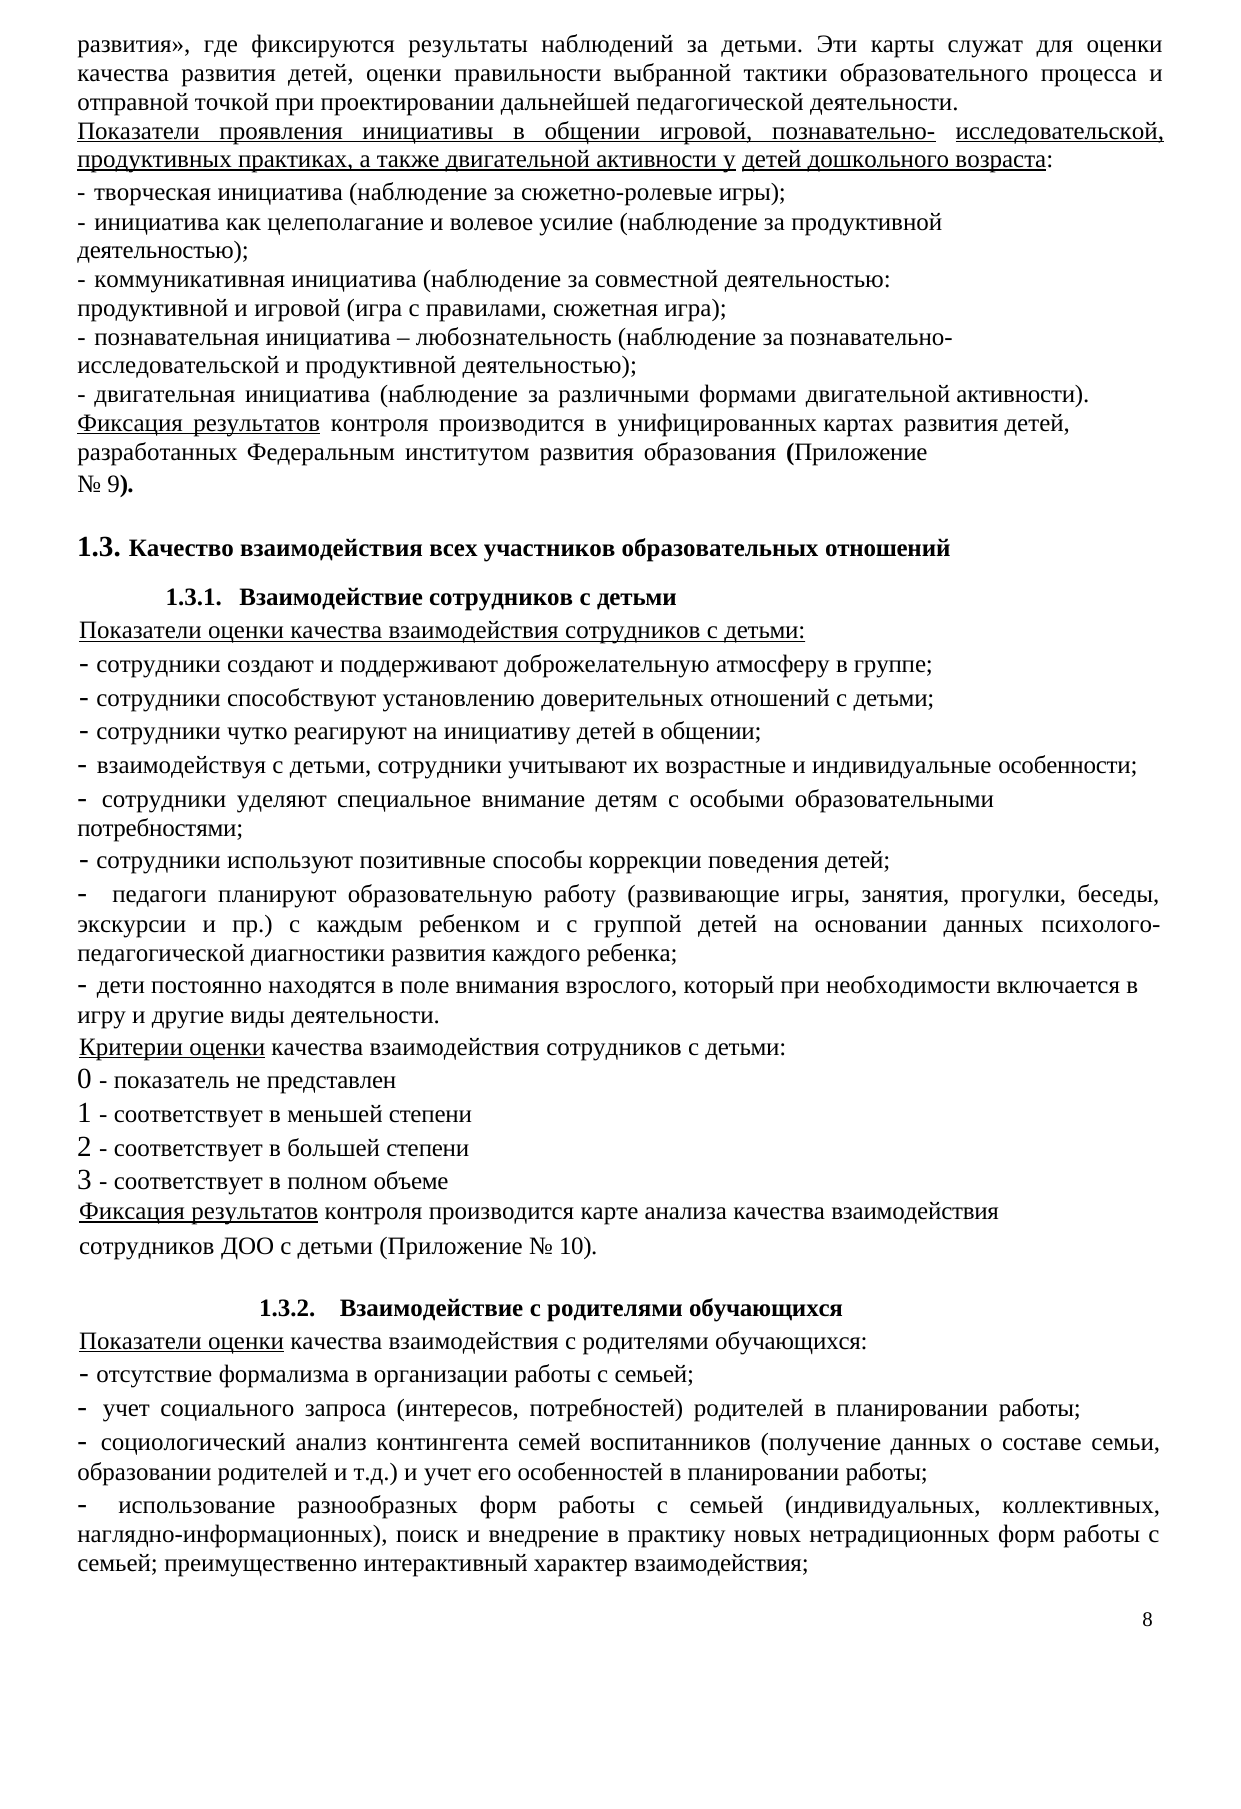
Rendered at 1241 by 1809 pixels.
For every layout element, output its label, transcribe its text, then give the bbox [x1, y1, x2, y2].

subtitle Взаимодействие с родителями обучающихся [259, 1289, 1182, 1323]
list познавательная инициатива – любознательность (наблюдение за познавательно- исследовательской и продуктивной деятельностью); [77, 322, 1097, 379]
list использование разнообразных форм работы с семьей (индивидуальных, коллективных, наглядно-информационных), поиск и внедрение в практику новых нетрадиционных форм работы с семьей; преимущественно интерактивный характер взаимодействия; [77, 1486, 1161, 1577]
text № 9). [77, 465, 1182, 499]
list двигательная инициатива (наблюдение за различными формами двигательной активности). [77, 379, 1094, 408]
list - соответствует в меньшей степени [77, 1096, 1182, 1129]
subtitle Качество взаимодействия всех участников образовательных отношений [77, 529, 1182, 562]
list творческая инициатива (наблюдение за сюжетно-ролевые игры); [77, 173, 1182, 207]
list сотрудники чутко реагируют на инициативу детей в общении; [79, 713, 1182, 746]
list сотрудники уделяют специальное внимание детям с особыми образовательными потребностями; [77, 780, 1160, 842]
list - соответствует в большей степени [77, 1129, 1182, 1163]
list сотрудники создают и поддерживают доброжелательную атмосферу в группе; [79, 646, 1182, 679]
list - показатель не представлен [77, 1062, 1182, 1096]
list коммуникативная инициатива (наблюдение за совместной деятельностью: продуктивной и игровой (игра с правилами, сюжетная игра); [77, 264, 1023, 322]
list социологический анализ контингента семей воспитанников (получение данных о составе семьи, образовании родителей и т.д.) и учет его особенностей в планировании работы; [77, 1423, 1161, 1486]
text Показатели проявления инициативы в общении игровой, познавательно- исследовательской, продуктивных практиках, а также двигательной активности у детей дошкольного возраста: [77, 116, 1164, 173]
text Фиксация результатов контроля производится карте анализа качества взаимодействия [79, 1196, 1182, 1225]
list педагоги планируют образовательную работу (развивающие игры, занятия, прогулки, беседы, экскурсии и пр.) с каждым ребенком и с группой детей на основании данных психолого-педагогической диагностики развития каждого ребенка; [77, 875, 1160, 966]
list инициатива как целеполагание и волевое усилие (наблюдение за продуктивной деятельностью); [77, 207, 1095, 264]
text Критерии оценки качества взаимодействия сотрудников с детьми: [79, 1029, 1182, 1062]
text Фиксация результатов контроля производится в унифицированных картах развития детей, разработанных Федеральным институтом развития образования (Приложение [77, 408, 1182, 465]
text сотрудников ДОО с детьми (Приложение № 10). [79, 1231, 1182, 1260]
list отсутствие формализма в организации работы с семьей; [79, 1356, 1182, 1389]
text Показатели оценки качества взаимодействия сотрудников с детьми: [79, 612, 1182, 646]
list Взаимодействие сотрудников с детьми [165, 579, 1182, 612]
list - соответствует в полном объеме [77, 1163, 1182, 1196]
list дети постоянно находятся в поле внимания взрослого, который при необходимости включается в игру и другие виды деятельности. [77, 966, 1161, 1029]
list учет социального запроса (интересов, потребностей) родителей в планировании работы; [77, 1389, 1160, 1423]
text Показатели оценки качества взаимодействия с родителями обучающихся: [79, 1323, 1182, 1356]
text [77, 29, 1163, 115]
list взаимодействуя с детьми, сотрудники учитывают их возрастные и индивидуальные особенности; [77, 746, 1160, 780]
list сотрудники способствуют установлению доверительных отношений с детьми; [79, 679, 1182, 713]
list сотрудники используют позитивные способы коррекции поведения детей; [79, 842, 1182, 875]
